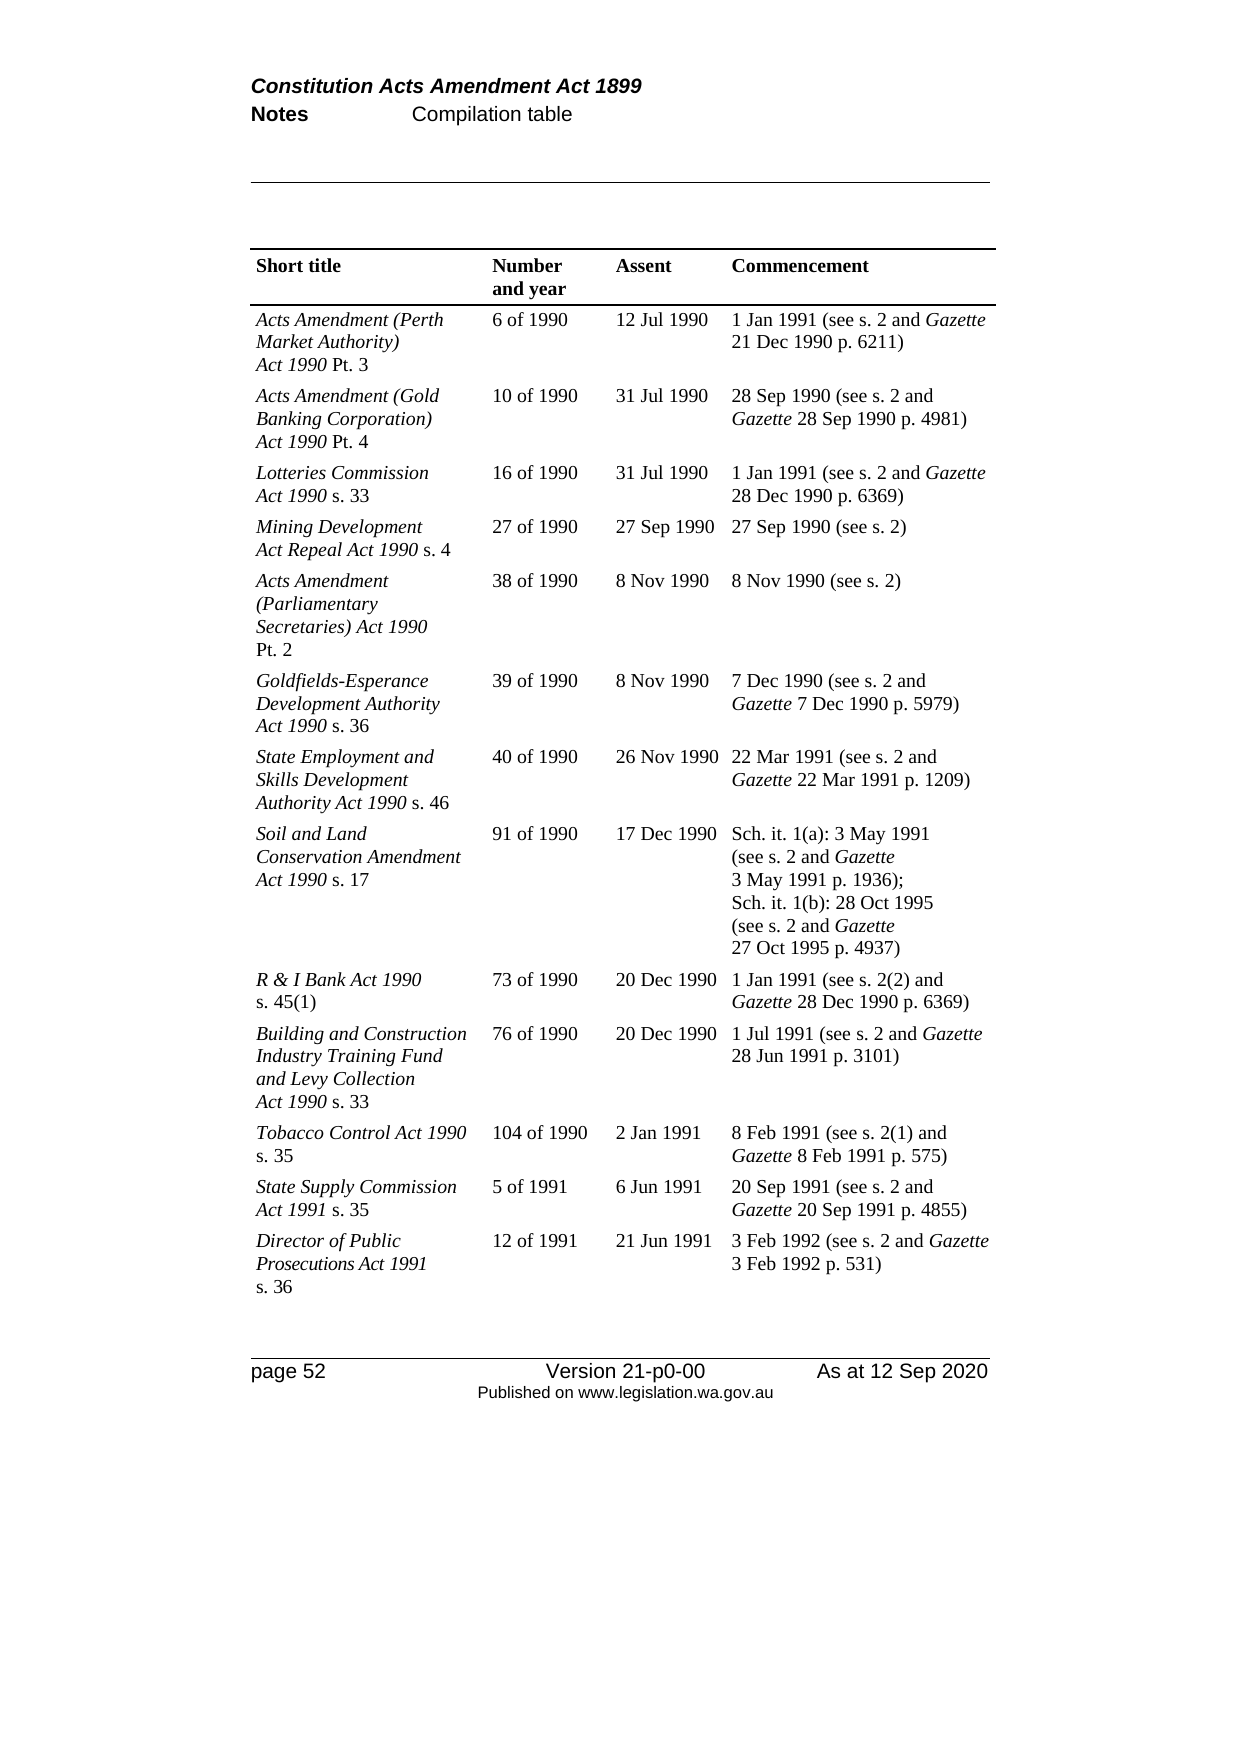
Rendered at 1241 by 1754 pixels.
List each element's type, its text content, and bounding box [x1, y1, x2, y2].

table_cell R & I Bank Act 1990 s. 45(1) [250, 963, 486, 1017]
table_header Short title [250, 250, 486, 303]
table_cell 8 Nov 1990 [610, 665, 726, 741]
table_cell State Employment and Skills Development Authority Act 1990 s. 46 [250, 741, 486, 818]
table_cell Sch. it. 1(a): 3 May 1991 (see s. 2 and Gazette 3 May 1991 p. 1936); Sch. it. 1(b): 28 Oct 1995 (see s. 2 and Gazette 27 Oct 1995 p. 4937) [726, 818, 996, 963]
table_cell Tobacco Control Act 1990 s. 35 [250, 1117, 486, 1171]
table_cell 21 Jun 1991 [610, 1225, 726, 1302]
table_cell 1 Jan 1991 (see s. 2(2) and Gazette 28 Dec 1990 p. 6369) [726, 963, 996, 1017]
table_cell 73 of 1990 [486, 963, 610, 1017]
table_cell 31 Jul 1990 [610, 457, 726, 511]
table_cell 10 of 1990 [486, 380, 610, 457]
table_cell 38 of 1990 [486, 565, 610, 664]
table_cell 1 Jan 1991 (see s. 2 and Gazette 28 Dec 1990 p. 6369) [726, 457, 996, 511]
table_cell Soil and Land Conservation Amendment Act 1990 s. 17 [250, 818, 486, 963]
table_header Assent [610, 250, 726, 303]
table_cell 12 Jul 1990 [610, 306, 726, 380]
table_cell 27 of 1990 [486, 511, 610, 565]
table_cell Director of Public Prosecutions Act 1991 s. 36 [250, 1225, 486, 1302]
table_cell 1 Jan 1991 (see s. 2 and Gazette 21 Dec 1990 p. 6211) [726, 306, 996, 380]
table_cell 27 Sep 1990 (see s. 2) [726, 511, 996, 565]
table_cell 27 Sep 1990 [610, 511, 726, 565]
table_cell 8 Nov 1990 [610, 565, 726, 664]
table_cell 20 Sep 1991 (see s. 2 and Gazette 20 Sep 1991 p. 4855) [726, 1171, 996, 1225]
table_cell 40 of 1990 [486, 741, 610, 818]
table_cell Acts Amendment (Parliamentary Secretaries) Act 1990 Pt. 2 [250, 565, 486, 664]
table_cell 20 Dec 1990 [610, 1017, 726, 1117]
table_cell 28 Sep 1990 (see s. 2 and Gazette 28 Sep 1990 p. 4981) [726, 380, 996, 457]
table_cell Goldfields-Esperance Development Authority Act 1990 s. 36 [250, 665, 486, 741]
table_cell 8 Nov 1990 (see s. 2) [726, 565, 996, 664]
table_cell 22 Mar 1991 (see s. 2 and Gazette 22 Mar 1991 p. 1209) [726, 741, 996, 818]
table_cell 31 Jul 1990 [610, 380, 726, 457]
table_cell State Supply Commission Act 1991 s. 35 [250, 1171, 486, 1225]
table_cell 12 of 1991 [486, 1225, 610, 1302]
table_cell 17 Dec 1990 [610, 818, 726, 963]
table_cell 5 of 1991 [486, 1171, 610, 1225]
table_cell 1 Jul 1991 (see s. 2 and Gazette 28 Jun 1991 p. 3101) [726, 1017, 996, 1117]
table_cell Acts Amendment (Gold Banking Corporation) Act 1990 Pt. 4 [250, 380, 486, 457]
table_cell Lotteries Commission Act 1990 s. 33 [250, 457, 486, 511]
table_cell 3 Feb 1992 (see s. 2 and Gazette 3 Feb 1992 p. 531) [726, 1225, 996, 1302]
table_cell 104 of 1990 [486, 1117, 610, 1171]
table_cell Mining Development Act Repeal Act 1990 s. 4 [250, 511, 486, 565]
table_cell 91 of 1990 [486, 818, 610, 963]
table_cell 76 of 1990 [486, 1017, 610, 1117]
table_cell 20 Dec 1990 [610, 963, 726, 1017]
table_cell 39 of 1990 [486, 665, 610, 741]
table_cell 2 Jan 1991 [610, 1117, 726, 1171]
table_cell 6 of 1990 [486, 306, 610, 380]
table_cell 6 Jun 1991 [610, 1171, 726, 1225]
table_cell 8 Feb 1991 (see s. 2(1) and Gazette 8 Feb 1991 p. 575) [726, 1117, 996, 1171]
table_cell 26 Nov 1990 [610, 741, 726, 818]
table_cell Building and Construction Industry Training Fund and Levy Collection Act 1990 s. 33 [250, 1017, 486, 1117]
table_cell 7 Dec 1990 (see s. 2 and Gazette 7 Dec 1990 p. 5979) [726, 665, 996, 741]
table_header Number and year [486, 250, 610, 303]
table_cell Acts Amendment (Perth Market Authority) Act 1990 Pt. 3 [250, 306, 486, 380]
table_cell 16 of 1990 [486, 457, 610, 511]
table_header Commencement [726, 250, 996, 303]
